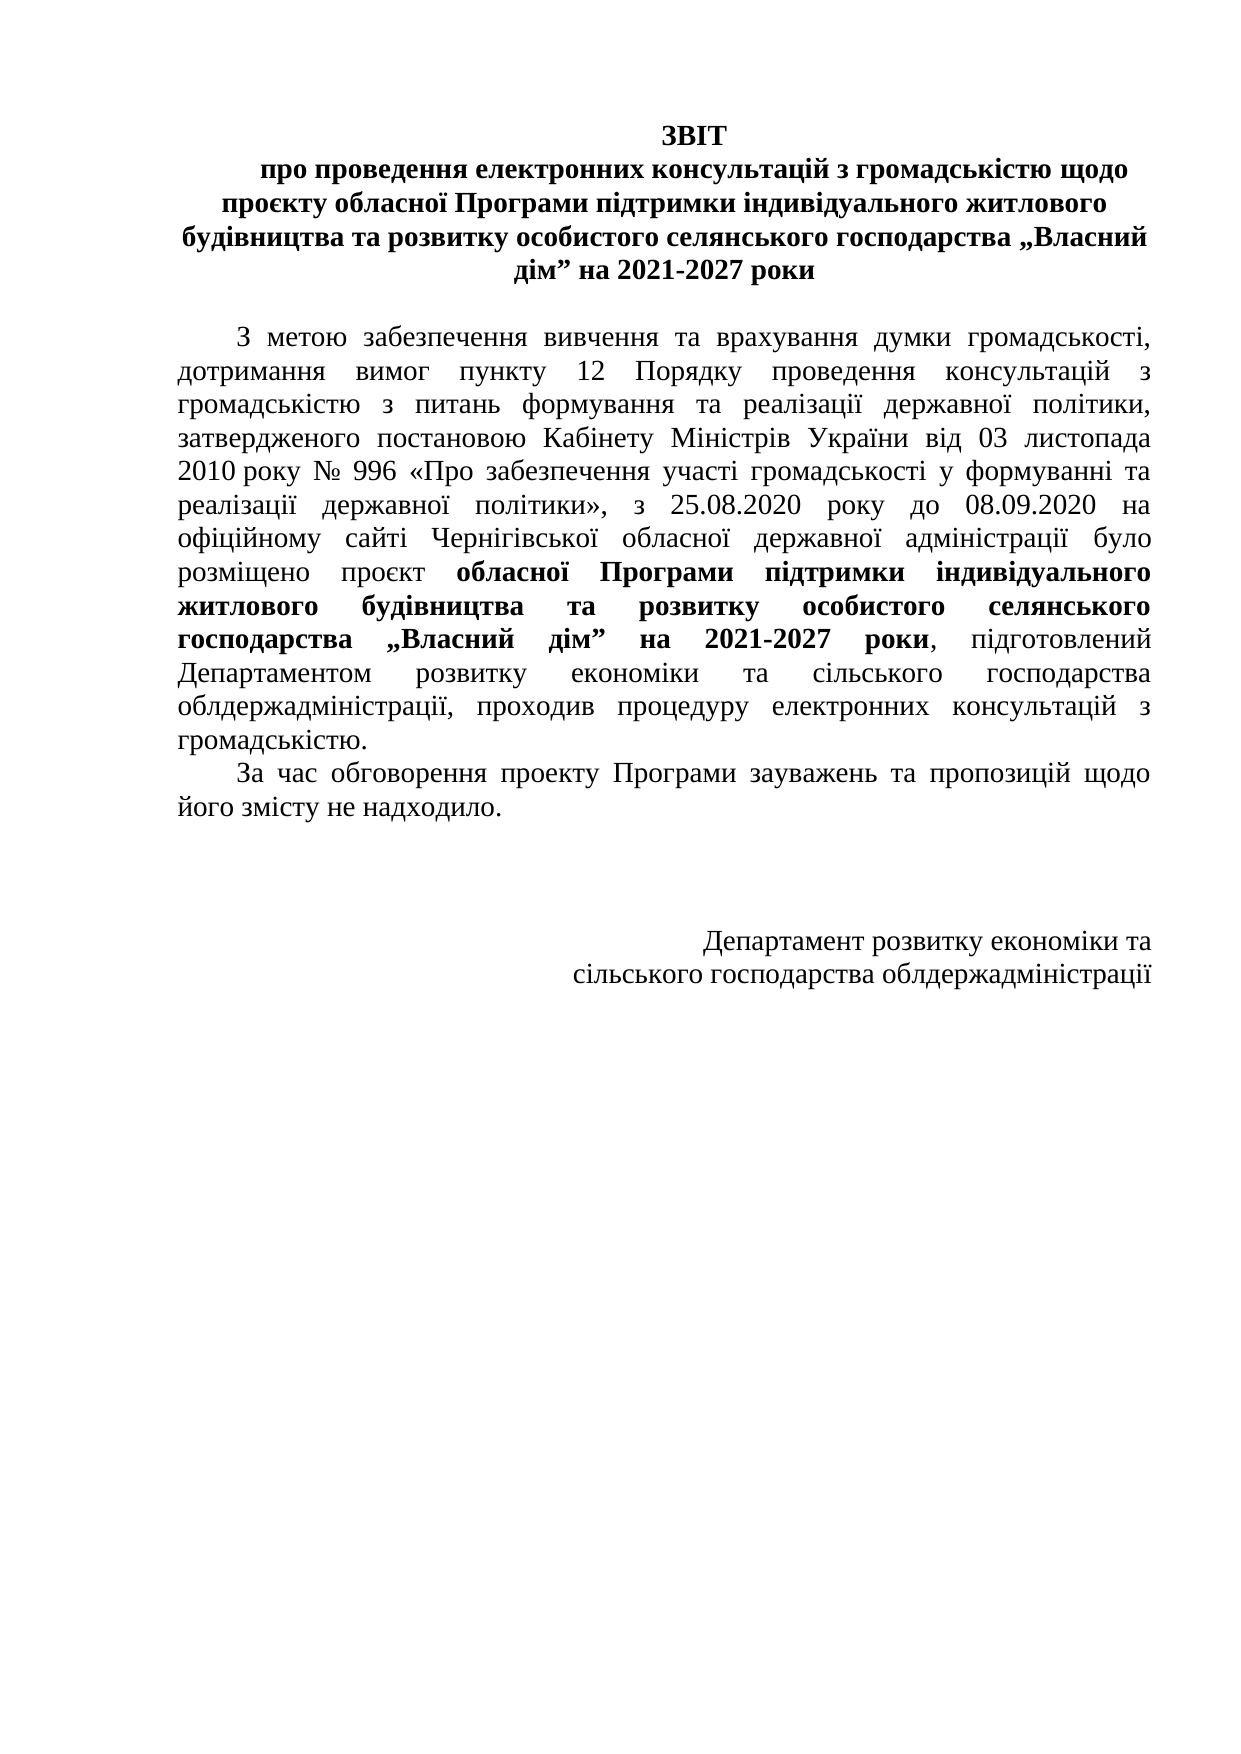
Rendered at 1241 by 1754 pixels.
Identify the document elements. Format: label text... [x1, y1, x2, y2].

text сільського господарства облдержадміністрації [177, 957, 1152, 990]
text про проведення електронних консультацій з громадськістю щодо проєкту обласної Програми підтримки індивідуального житлового будівництва та розвитку особистого селянського господарства „Власний дім” на 2021-2027 роки [177, 152, 1152, 286]
text ЗВІТ [177, 118, 1152, 152]
text Департамент розвитку економіки та [177, 923, 1152, 957]
text З метою забезпечення вивчення та врахування думки громадськості, дотримання вимог пункту 12 Порядку проведення консультацій з громадськістю з питань формування та реалізації державної політики, затвердженого постановою Кабінету Міністрів України від 03 листопада 2010 року № 996 «Про забезпечення участі громадськості у формуванні та реалізації державної політики», з 25.08.2020 року до 08.09.2020 на офіційному сайті Чернігівської обласної державної адміністрації було розміщено проєкт обласної Програми підтримки індивідуального житлового будівництва та розвитку особистого селянського господарства „Власний дім” на 2021-2027 роки, підготовлений Департаментом розвитку економіки та сільського господарства облдержадміністрації, проходив процедуру електронних консультацій з громадськістю. [177, 319, 1152, 755]
text За час обговорення проекту Програми зауважень та пропозицій щодо його змісту не надходило. [177, 755, 1152, 822]
